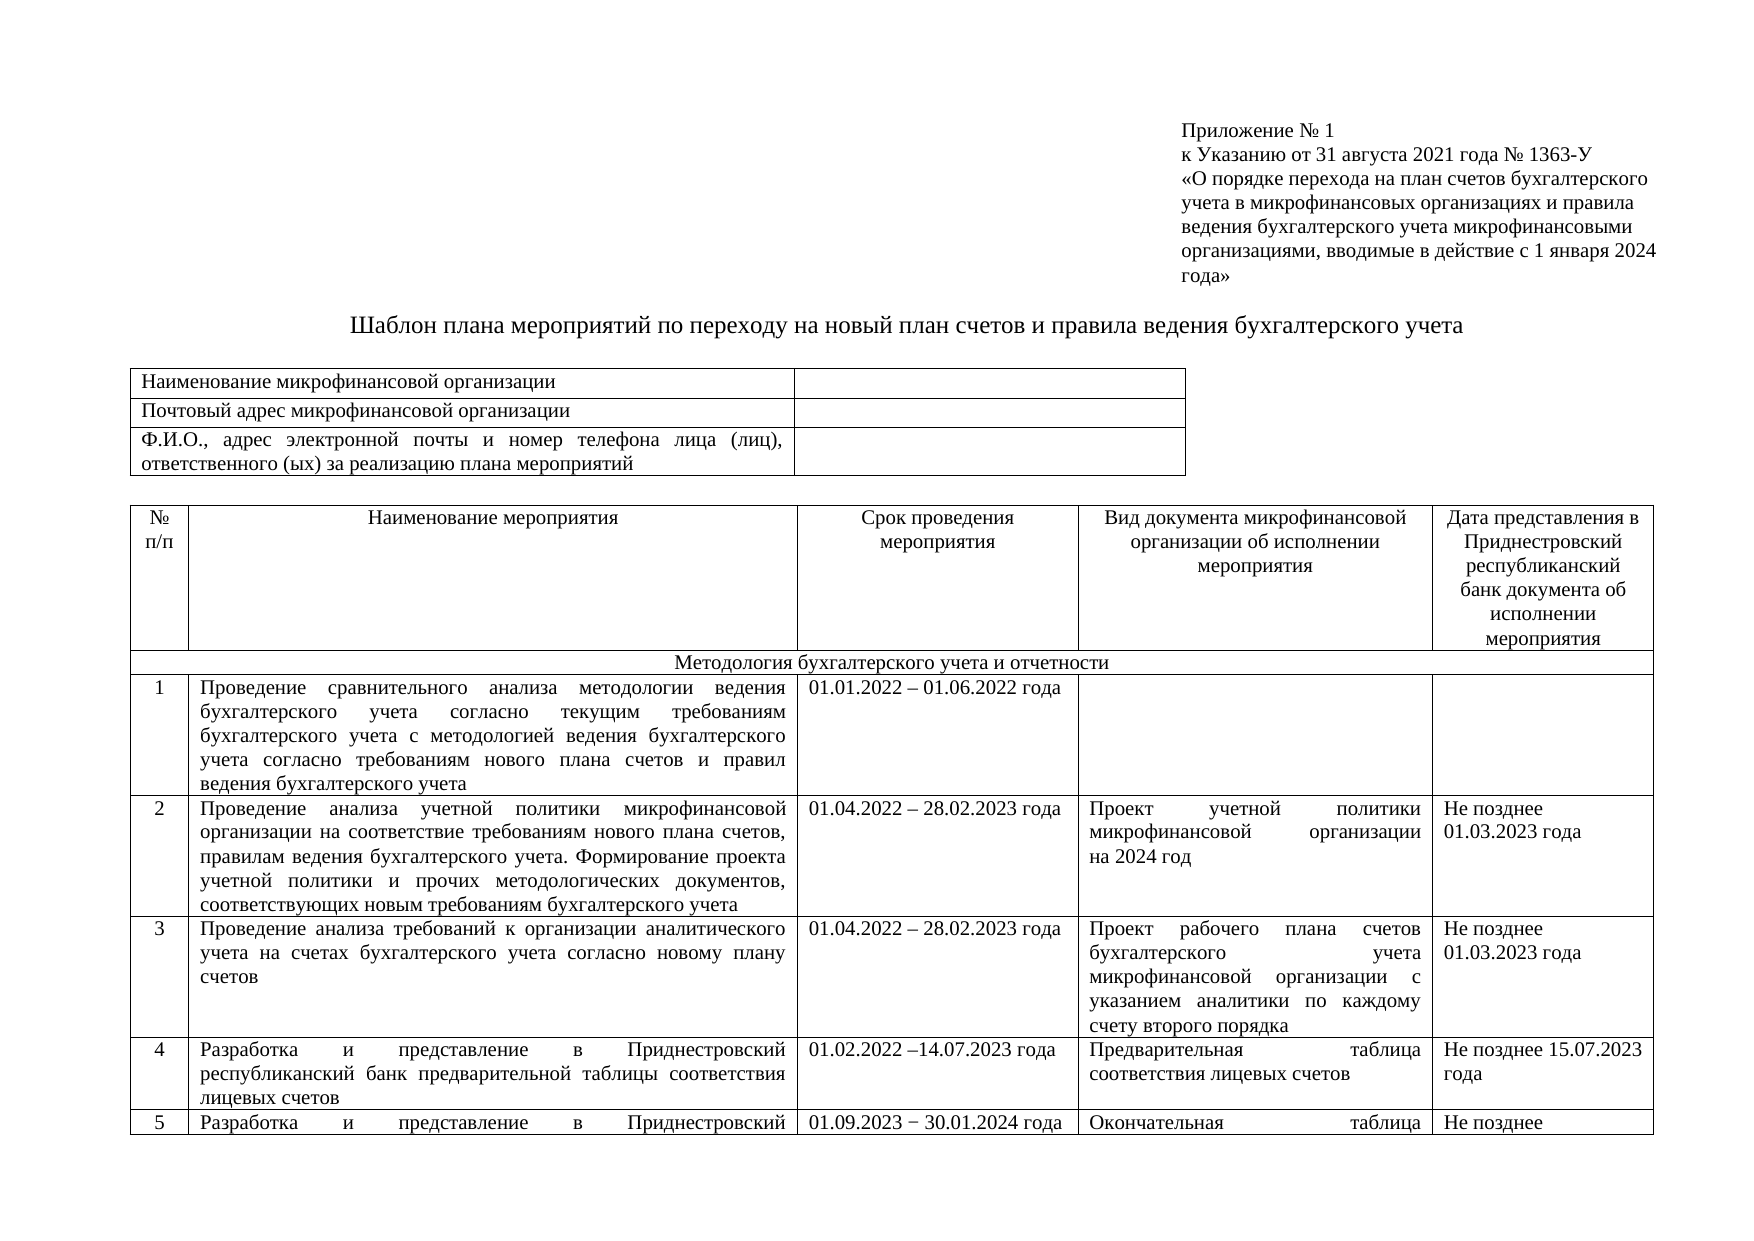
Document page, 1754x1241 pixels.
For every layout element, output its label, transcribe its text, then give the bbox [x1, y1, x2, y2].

text «О порядке перехода на план счетов бухгалтерского учета в микрофинансовых организациях и правила ведения бухгалтерского учета микрофинансовыми организациями, вводимые в действие с 1 января 2024 года» [1181, 166, 1695, 311]
table_header Наименование мероприятия [189, 506, 797, 649]
table_cell Проведение анализа требований к организации аналитического учета на счетах бухгалтерского учета согласно новому плану счетов [189, 917, 797, 1037]
table_cell 5 [131, 1110, 188, 1134]
table_cell Проект рабочего плана счетов бухгалтерского учета микрофинансовой организации с указанием аналитики по каждому счету второго порядка [1079, 917, 1432, 1037]
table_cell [798, 1110, 1078, 1134]
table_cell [1079, 1110, 1432, 1134]
table_cell 01.02.2022 –14.07.2023 года [798, 1038, 1078, 1109]
table_cell Ф.И.О., адрес электронной почты и номер телефона лица (лиц), ответственного (ых) за реализацию плана мероприятий [131, 428, 794, 475]
table_cell 01.04.2022 – 28.02.2023 года [798, 796, 1078, 916]
table_cell Разработка и представление в Приднестровский республиканский банк предварительной таблицы соответствия лицевых счетов [189, 1038, 797, 1109]
table_cell 2 [131, 796, 188, 916]
table_header Срок проведения мероприятия [798, 506, 1078, 649]
table_cell [795, 399, 1185, 427]
table_cell Почтовый адрес микрофинансовой организации [131, 399, 794, 427]
table_cell Не позднее 15.07.2023 года [1433, 1038, 1653, 1109]
table_cell 4 [131, 1038, 188, 1109]
text Приложение № 1 [1181, 118, 1695, 142]
table_cell Проведение сравнительного анализа методологии ведения бухгалтерского учета согласно текущим требованиям бухгалтерского учета с методологией ведения бухгалтерского учета согласно требованиям нового плана счетов и правил ведения бухгалтерского учета [189, 675, 797, 795]
table_cell [795, 428, 1185, 475]
table_header Наименование микрофинансовой организации [131, 369, 794, 397]
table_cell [1433, 1110, 1653, 1134]
table_cell [1433, 675, 1653, 795]
text Шаблон плана мероприятий по переходу на новый план счетов и правила ведения бухгалтерского учета [118, 311, 1695, 339]
table_header № п/п [131, 506, 188, 649]
table_cell 3 [131, 917, 188, 1037]
table_cell 1 [131, 675, 188, 795]
table_cell Методология бухгалтерского учета и отчетности [131, 651, 1653, 674]
table_cell 01.01.2022 – 01.06.2022 года [798, 675, 1078, 795]
table_cell Не позднее 01.03.2023 года [1433, 796, 1653, 916]
table_header Вид документа микрофинансовой организации об исполнении мероприятия [1079, 506, 1432, 649]
table_header Дата представления в Приднестровский республиканский банк документа об исполнении мероприятия [1433, 506, 1653, 649]
table_cell Проект учетной политики микрофинансовой организации на 2024 год [1079, 796, 1432, 916]
text к Указанию от 31 августа 2021 года № 1363-У [1181, 142, 1695, 166]
table_header [795, 369, 1185, 397]
table_cell Предварительная таблица соответствия лицевых счетов [1079, 1038, 1432, 1109]
table_cell [1079, 675, 1432, 795]
table_cell Не позднее 01.03.2023 года [1433, 917, 1653, 1037]
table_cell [189, 1110, 797, 1134]
table_cell Проведение анализа учетной политики микрофинансовой организации на соответствие требованиям нового плана счетов, правилам ведения бухгалтерского учета. Формирование проекта учетной политики и прочих методологических документов, соответствующих новым требованиям бухгалтерского учета [189, 796, 797, 916]
table_cell 01.04.2022 – 28.02.2023 года [798, 917, 1078, 1037]
